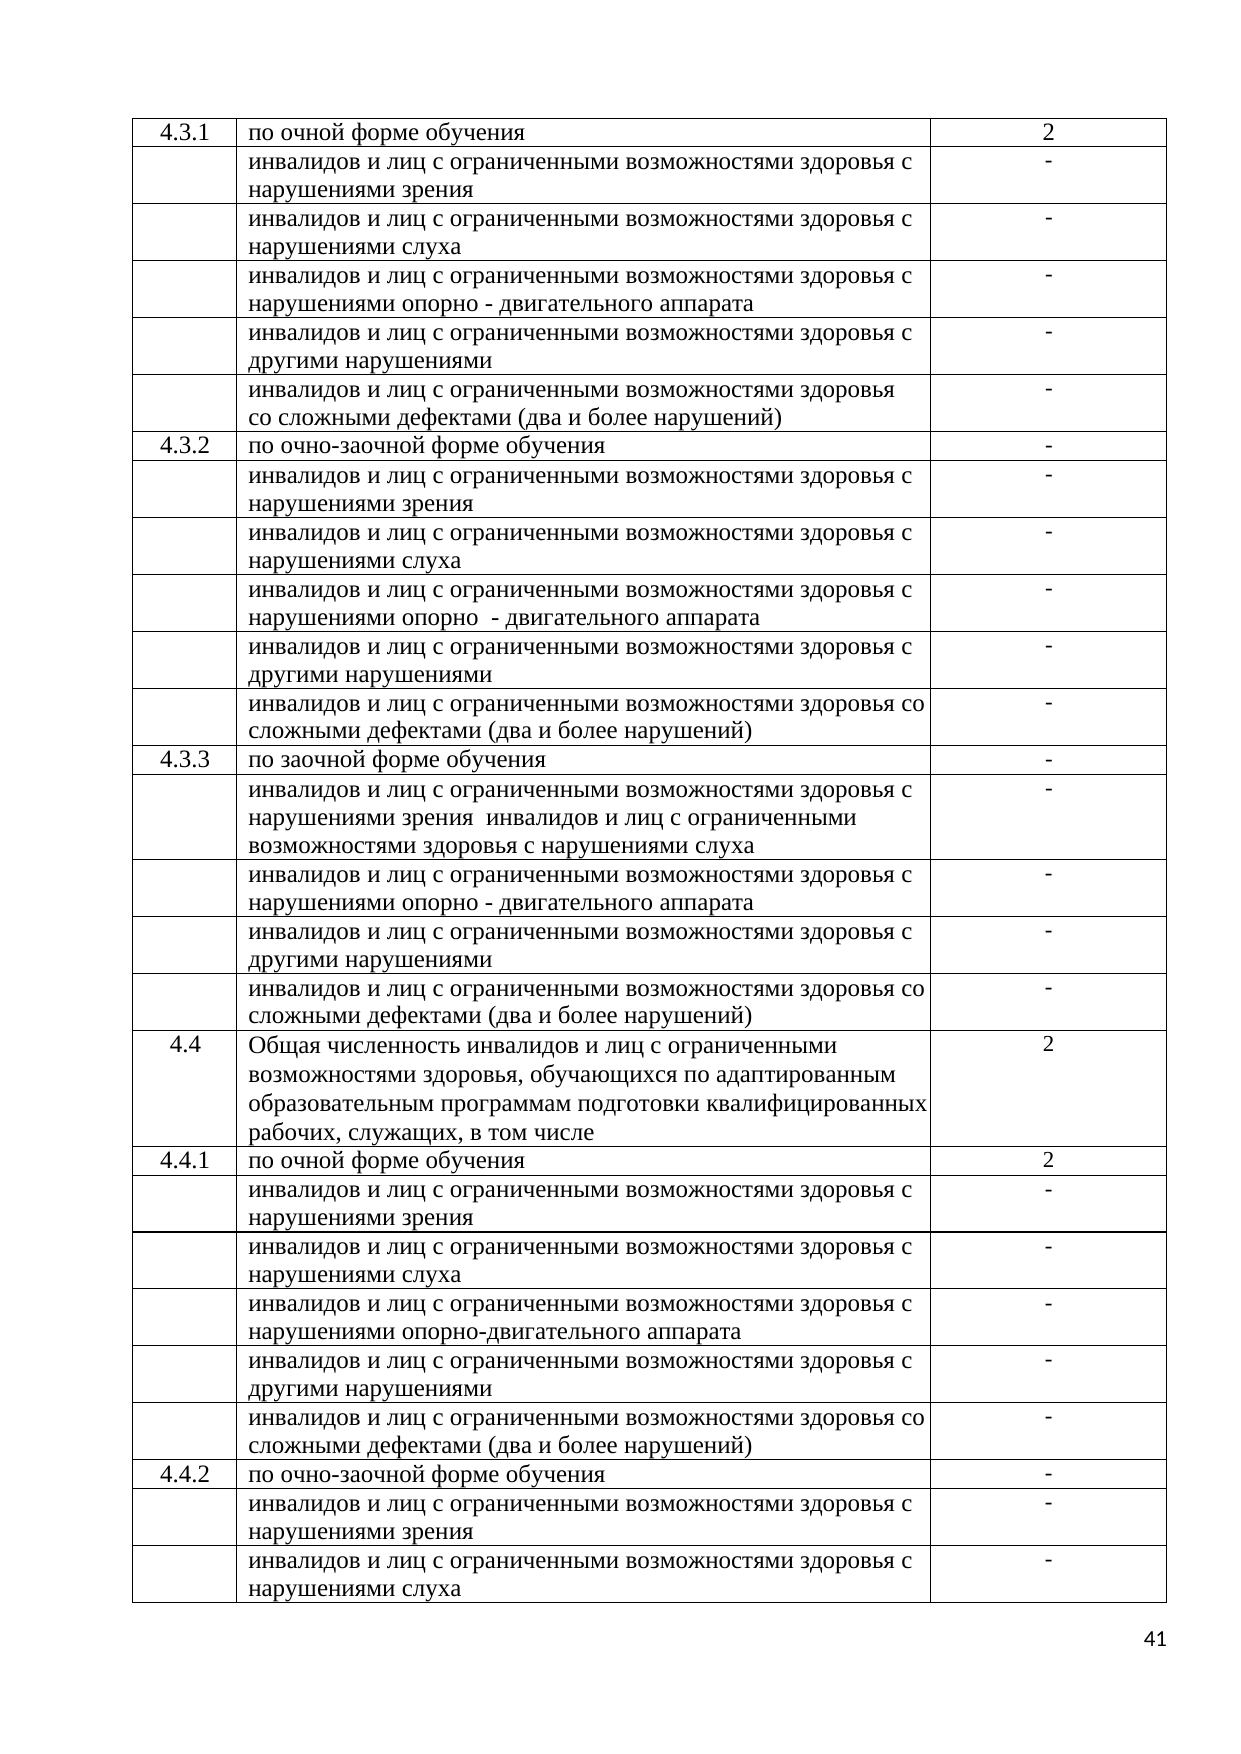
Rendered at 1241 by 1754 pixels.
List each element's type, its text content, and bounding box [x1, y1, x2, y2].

table_cell - [931, 1233, 1166, 1288]
table_cell [133, 461, 236, 517]
table_cell - [931, 575, 1166, 631]
table_cell инвалидов и лиц с ограниченными возможностями здоровья с нарушениями слуха [237, 518, 930, 574]
table_cell - [931, 318, 1166, 374]
table_cell [133, 632, 236, 688]
table_cell инвалидов и лиц с ограниченными возможностями здоровья со сложными дефектами (два и более нарушений) [237, 974, 930, 1029]
table_cell 4.4.2 [133, 1460, 236, 1488]
table_cell [133, 1289, 236, 1345]
table_cell - [931, 746, 1166, 773]
table_cell 2 [931, 1031, 1166, 1146]
table_cell 4.4.1 [133, 1147, 236, 1174]
table_cell [133, 775, 236, 859]
table_cell 4.4 [133, 1031, 236, 1146]
table_cell - [931, 917, 1166, 973]
table_cell инвалидов и лиц с ограниченными возможностями здоровья с нарушениями зрения инвалидов и лиц с ограниченными возможностями здоровья с нарушениями слуха [237, 775, 930, 859]
table_cell - [931, 204, 1166, 260]
table_cell [133, 261, 236, 317]
table_cell [133, 1403, 236, 1459]
table_cell - [931, 375, 1166, 431]
table_cell инвалидов и лиц с ограниченными возможностями здоровья с другими нарушениями [237, 917, 930, 973]
table_cell - [931, 432, 1166, 459]
table_cell [133, 204, 236, 260]
table_cell инвалидов и лиц с ограниченными возможностями здоровья с нарушениями опорно - двигательного аппарата [237, 261, 930, 317]
table_cell - [931, 147, 1166, 203]
table_cell - [931, 1403, 1166, 1459]
table_cell [133, 1546, 236, 1602]
table_cell инвалидов и лиц с ограниченными возможностями здоровья с нарушениями опорно - двигательного аппарата [237, 860, 930, 916]
table_cell [133, 147, 236, 203]
table_cell инвалидов и лиц с ограниченными возможностями здоровья с нарушениями зрения [237, 147, 930, 203]
table_cell - [931, 1460, 1166, 1488]
table_cell - [931, 632, 1166, 688]
table_cell инвалидов и лиц с ограниченными возможностями здоровья с нарушениями опорно-двигательного аппарата [237, 1289, 930, 1345]
table_cell инвалидов и лиц с ограниченными возможностями здоровья с нарушениями зрения [237, 1176, 930, 1231]
table_cell - [931, 1546, 1166, 1602]
table_cell инвалидов и лиц с ограниченными возможностями здоровья с нарушениями слуха [237, 1233, 930, 1288]
table_cell 4.3.1 [133, 119, 236, 146]
table_cell инвалидов и лиц с ограниченными возможностями здоровья с другими нарушениями [237, 1346, 930, 1402]
table_cell 2 [931, 119, 1166, 146]
table_cell - [931, 860, 1166, 916]
table_cell инвалидов и лиц с ограниченными возможностями здоровья со сложными дефектами (два и более нарушений) [237, 689, 930, 744]
table_cell по очно-заочной форме обучения [237, 432, 930, 459]
table_cell - [931, 1289, 1166, 1345]
table_cell [133, 1489, 236, 1545]
table_cell инвалидов и лиц с ограниченными возможностями здоровья с другими нарушениями [237, 632, 930, 688]
table_cell - [931, 518, 1166, 574]
table_cell - [931, 1489, 1166, 1545]
table_cell инвалидов и лиц с ограниченными возможностями здоровья со сложными дефектами (два и более нарушений) [237, 375, 930, 431]
table_cell инвалидов и лиц с ограниченными возможностями здоровья с нарушениями зрения [237, 461, 930, 517]
table_cell Общая численность инвалидов и лиц с ограниченными возможностями здоровья, обучающихся по адаптированным образовательным программам подготовки квалифицированных рабочих, служащих, в том числе [237, 1031, 930, 1146]
table_cell - [931, 1346, 1166, 1402]
table_cell инвалидов и лиц с ограниченными возможностями здоровья с нарушениями слуха [237, 204, 930, 260]
table_cell [133, 1346, 236, 1402]
table_cell инвалидов и лиц с ограниченными возможностями здоровья с нарушениями слуха [237, 1546, 930, 1602]
table_cell инвалидов и лиц с ограниченными возможностями здоровья с нарушениями опорно - двигательного аппарата [237, 575, 930, 631]
table_cell - [931, 261, 1166, 317]
table_cell [133, 860, 236, 916]
table_cell 2 [931, 1147, 1166, 1174]
table_cell [133, 689, 236, 744]
table_cell по очной форме обучения [237, 1147, 930, 1174]
table_cell инвалидов и лиц с ограниченными возможностями здоровья со сложными дефектами (два и более нарушений) [237, 1403, 930, 1459]
table_cell - [931, 1176, 1166, 1231]
table_cell по заочной форме обучения [237, 746, 930, 773]
table_cell [133, 318, 236, 374]
table_cell - [931, 974, 1166, 1029]
table_cell [133, 375, 236, 431]
table_cell 4.3.2 [133, 432, 236, 459]
table_cell [133, 575, 236, 631]
table_cell 4.3.3 [133, 746, 236, 773]
table_cell по очной форме обучения [237, 119, 930, 146]
table_cell по очно-заочной форме обучения [237, 1460, 930, 1488]
table_cell инвалидов и лиц с ограниченными возможностями здоровья с другими нарушениями [237, 318, 930, 374]
table_cell [133, 917, 236, 973]
table_cell [133, 518, 236, 574]
table_cell [133, 1233, 236, 1288]
table_cell - [931, 461, 1166, 517]
table_cell - [931, 689, 1166, 744]
table_cell - [931, 775, 1166, 859]
table_cell [133, 1176, 236, 1231]
table_cell [133, 974, 236, 1029]
table_cell инвалидов и лиц с ограниченными возможностями здоровья с нарушениями зрения [237, 1489, 930, 1545]
